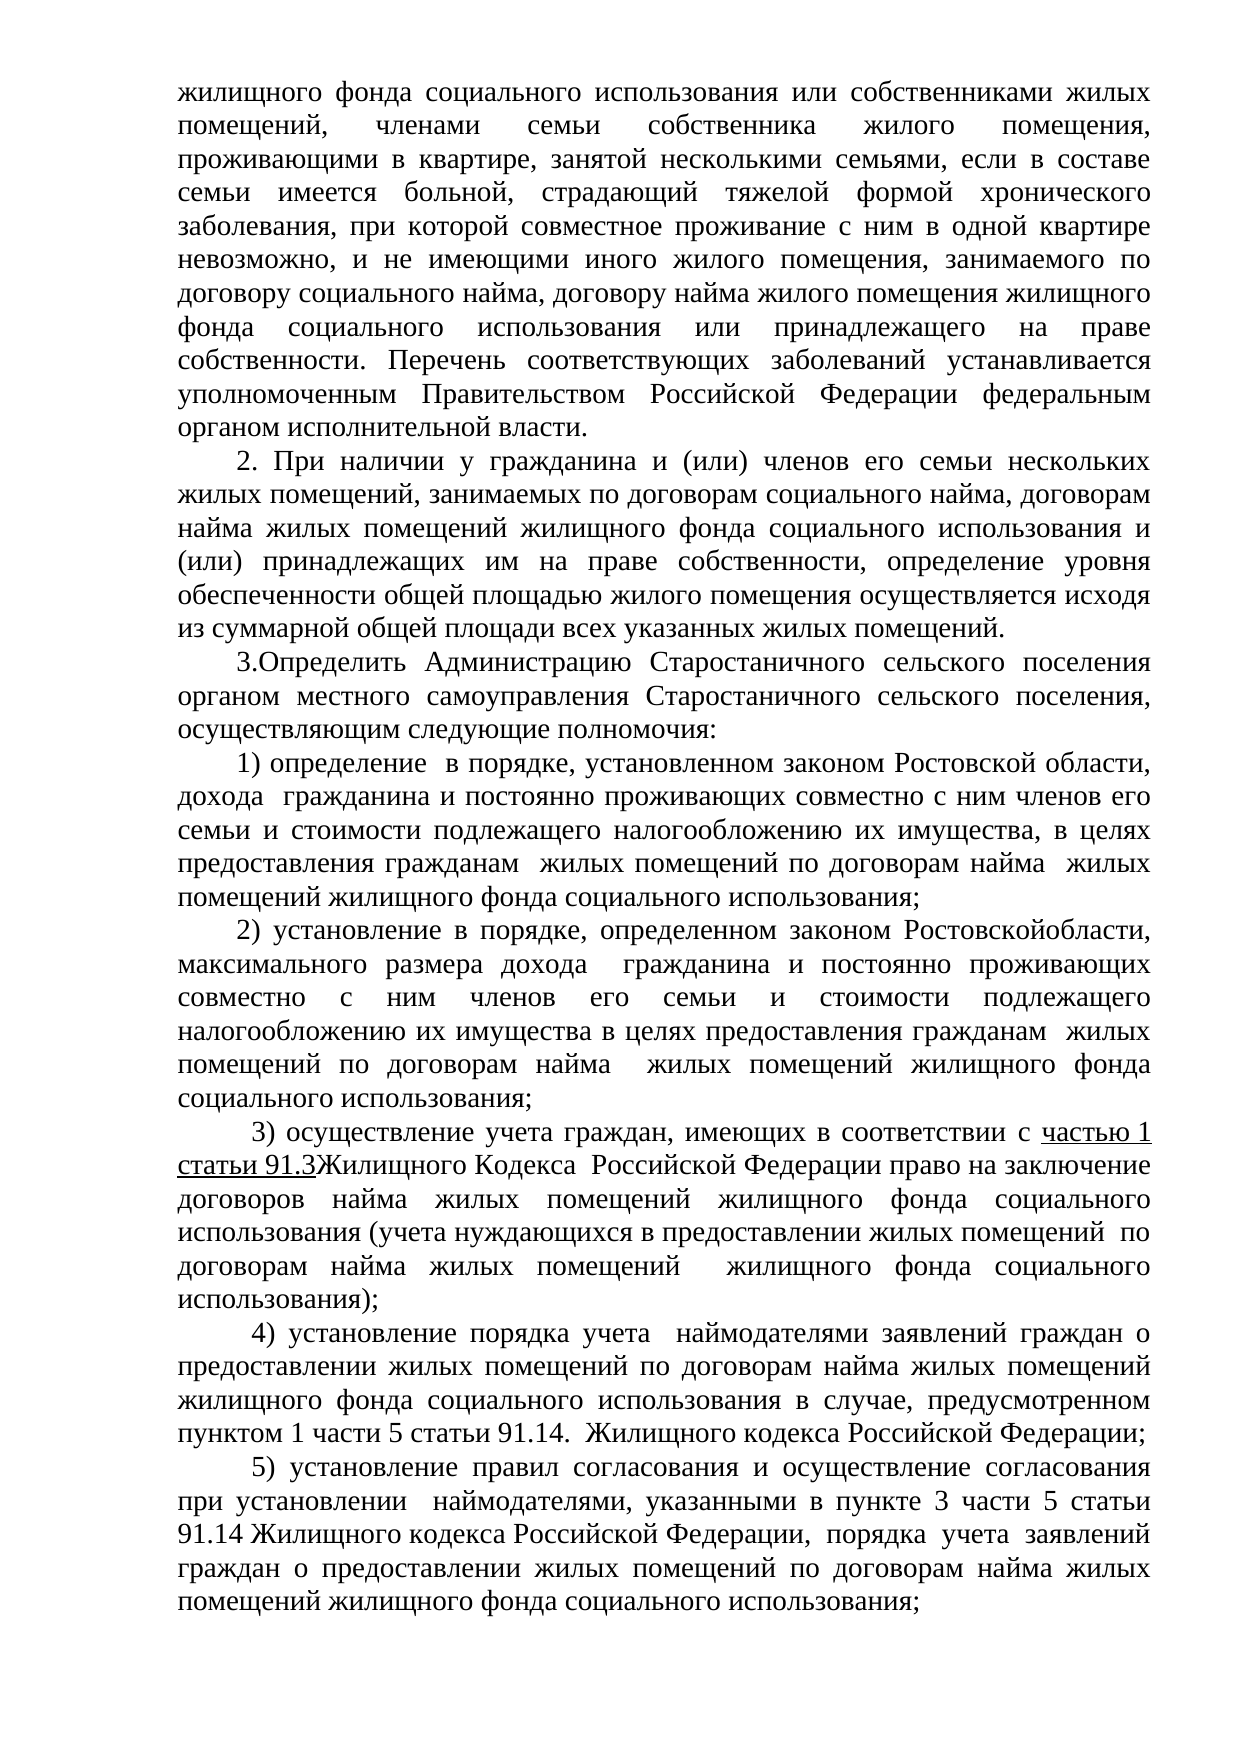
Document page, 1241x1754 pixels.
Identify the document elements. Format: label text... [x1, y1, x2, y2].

text 3.Определить Администрацию Старостаничного сельского поселения органом местного самоуправления Старостаничного сельского поселения, осуществляющим следующие полномочия: [177, 644, 1152, 745]
text 2. При наличии у гражданина и (или) членов его семьи нескольких жилых помещений, занимаемых по договорам социального найма, договорам найма жилых помещений жилищного фонда социального использования и (или) принадлежащих им на праве собственности, определение уровня обеспеченности общей площадью жилого помещения осуществляется исходя из суммарной общей площади всех указанных жилых помещений. [177, 443, 1152, 644]
text 3) осуществление учета граждан, имеющих в соответствии с частью 1 статьи 91.3Жилищного Кодекса Российской Федерации право на заключение договоров найма жилых помещений жилищного фонда социального использования (учета нуждающихся в предоставлении жилых помещений по договорам найма жилых помещений жилищного фонда социального использования); [177, 1114, 1152, 1315]
text 5) установление правил согласования и осуществление согласования при установлении наймодателями, указанными в пункте 3 части 5 статьи 91.14 Жилищного кодекса Российской Федерации, порядка учета заявлений граждан о предоставлении жилых помещений по договорам найма жилых помещений жилищного фонда социального использования; [177, 1449, 1152, 1617]
text 4) установление порядка учета наймодателями заявлений граждан о предоставлении жилых помещений по договорам найма жилых помещений жилищного фонда социального использования в случае, предусмотренном пунктом 1 части 5 статьи 91.14. Жилищного кодекса Российской Федерации; [177, 1315, 1152, 1449]
text 2) установление в порядке, определенном законом Ростовскойобласти, максимального размера дохода гражданина и постоянно проживающих совместно с ним членов его семьи и стоимости подлежащего налогообложению их имущества в целях предоставления гражданам жилых помещений по договорам найма жилых помещений жилищного фонда социального использования; [177, 912, 1152, 1114]
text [177, 74, 1152, 443]
text 1) определение в порядке, установленном законом Ростовской области, дохода гражданина и постоянно проживающих совместно с ним членов его семьи и стоимости подлежащего налогообложению их имущества, в целях предоставления гражданам жилых помещений по договорам найма жилых помещений жилищного фонда социального использования; [177, 745, 1152, 912]
